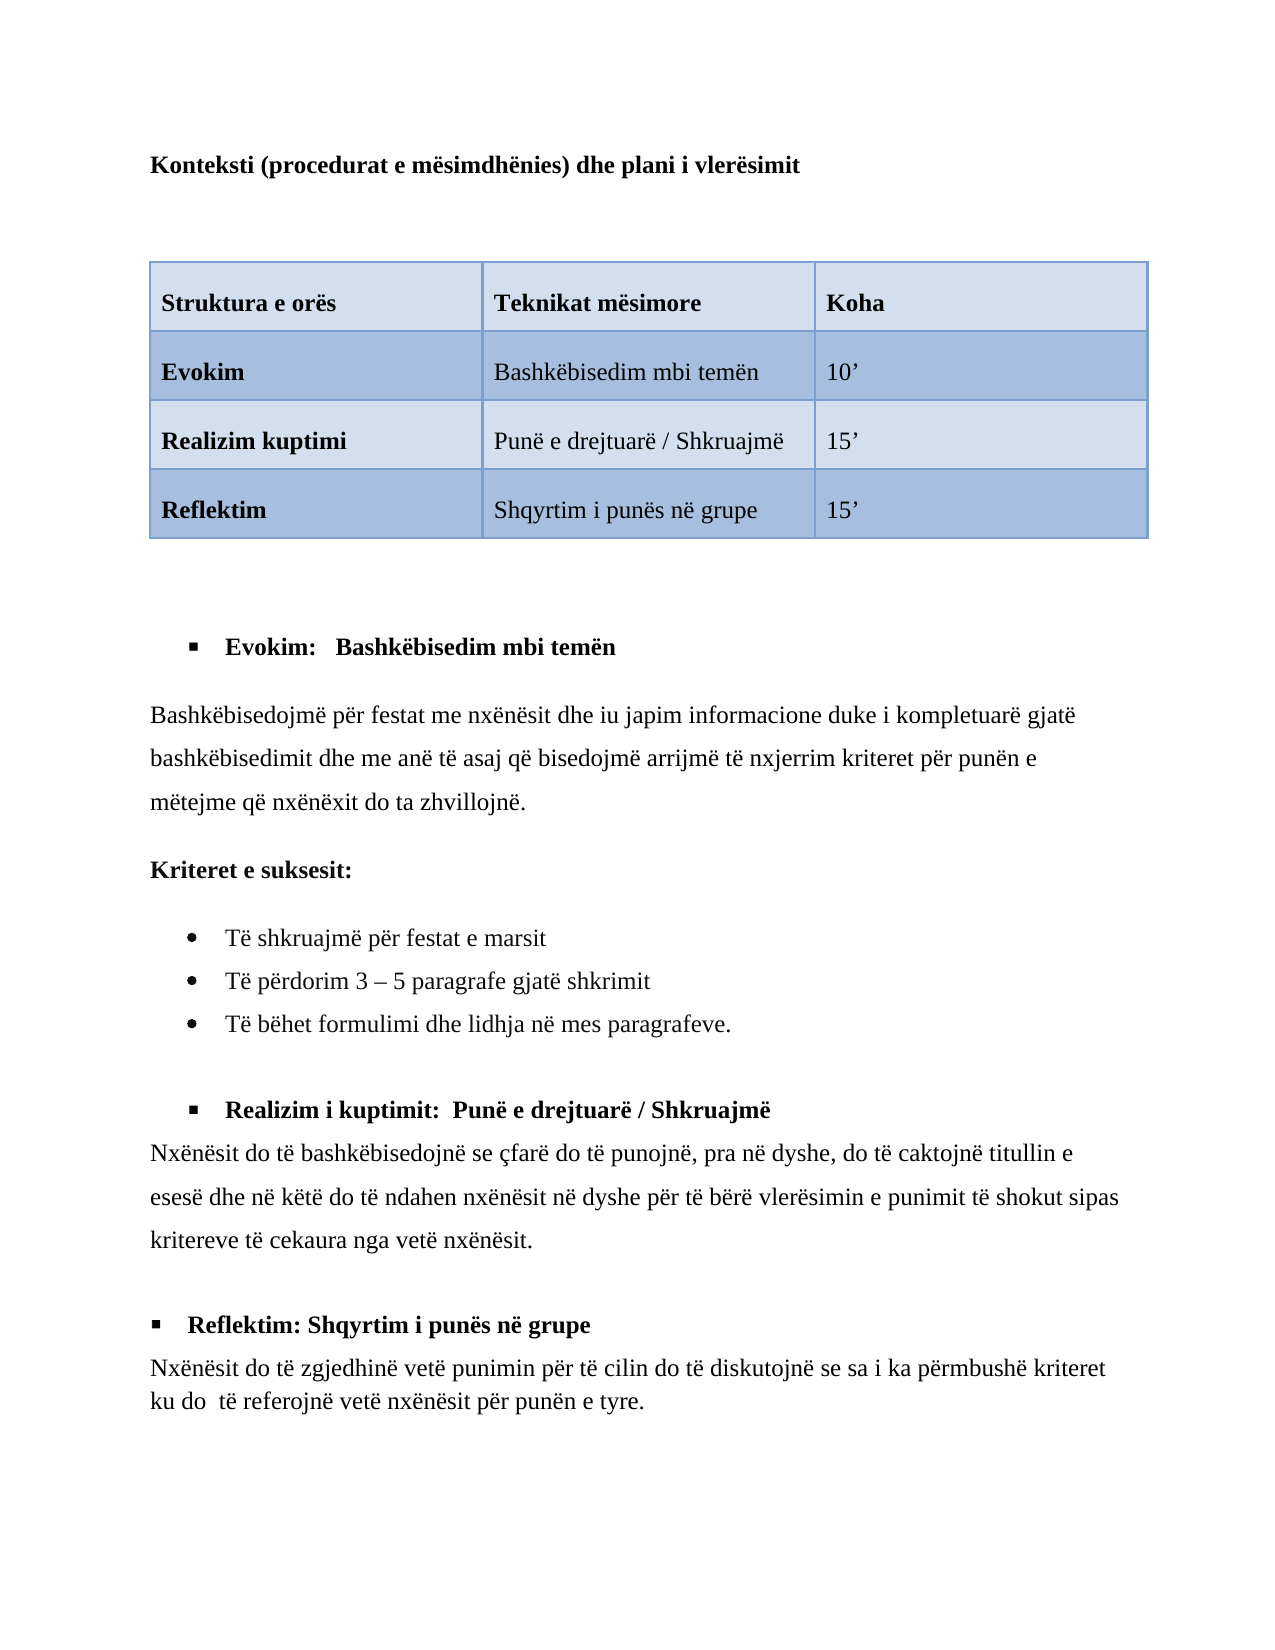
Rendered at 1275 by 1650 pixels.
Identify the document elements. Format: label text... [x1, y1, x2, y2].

table_header Koha [816, 263, 1146, 330]
list Realizim i kuptimit: Punë e drejtuarë / Shkruajmë [187, 1095, 1125, 1124]
list Të shkruajmë për festat e marsit [187, 923, 1125, 952]
table_cell Reflektim [151, 470, 481, 537]
table_cell Evokim [151, 332, 481, 399]
table_header Struktura e orës [151, 263, 481, 330]
text Konteksti (procedurat e mësimdhënies) dhe plani i vlerësimit [150, 150, 1125, 179]
list Të përdorim 3 – 5 paragrafe gjatë shkrimit [187, 966, 1125, 995]
text Nxënësit do të zgjedhinë vetë punimin për të cilin do të diskutojnë se sa i ka përmbushë kriteret ku do të referojnë vetë nxënësit për punën e tyre. [150, 1353, 1125, 1415]
table_header Teknikat mësimore [484, 263, 814, 330]
text Bashkëbisedojmë për festat me nxënësit dhe iu japim informacione duke i kompletuarë gjatë bashkëbisedimit dhe me anë të asaj që bisedojmë arrijmë të nxjerrim kriteret për punën e mëtejme që nxënëxit do ta zhvillojnë. [150, 700, 1125, 815]
table_cell Bashkëbisedim mbi temën [484, 332, 814, 399]
list Të bëhet formulimi dhe lidhja në mes paragrafeve. [187, 1009, 1125, 1038]
table_cell Punë e drejtuarë / Shkruajmë [484, 401, 814, 468]
table_cell 15’ [816, 470, 1146, 537]
list Evokim: Bashkëbisedim mbi temën [187, 632, 1125, 661]
table_cell Realizim kuptimi [151, 401, 481, 468]
table_cell Shqyrtim i punës në grupe [484, 470, 814, 537]
list Reflektim: Shqyrtim i punës në grupe [150, 1310, 1125, 1339]
text Kriteret e suksesit: [150, 855, 1125, 883]
table_cell 10’ [816, 332, 1146, 399]
table_cell 15’ [816, 401, 1146, 468]
text Nxënësit do të bashkëbisedojnë se çfarë do të punojnë, pra në dyshe, do të caktojnë titullin e esesë dhe në këtë do të ndahen nxënësit në dyshe për të bërë vlerësimin e punimit të shokut sipas kritereve të cekaura nga vetë nxënësit. [150, 1138, 1125, 1253]
